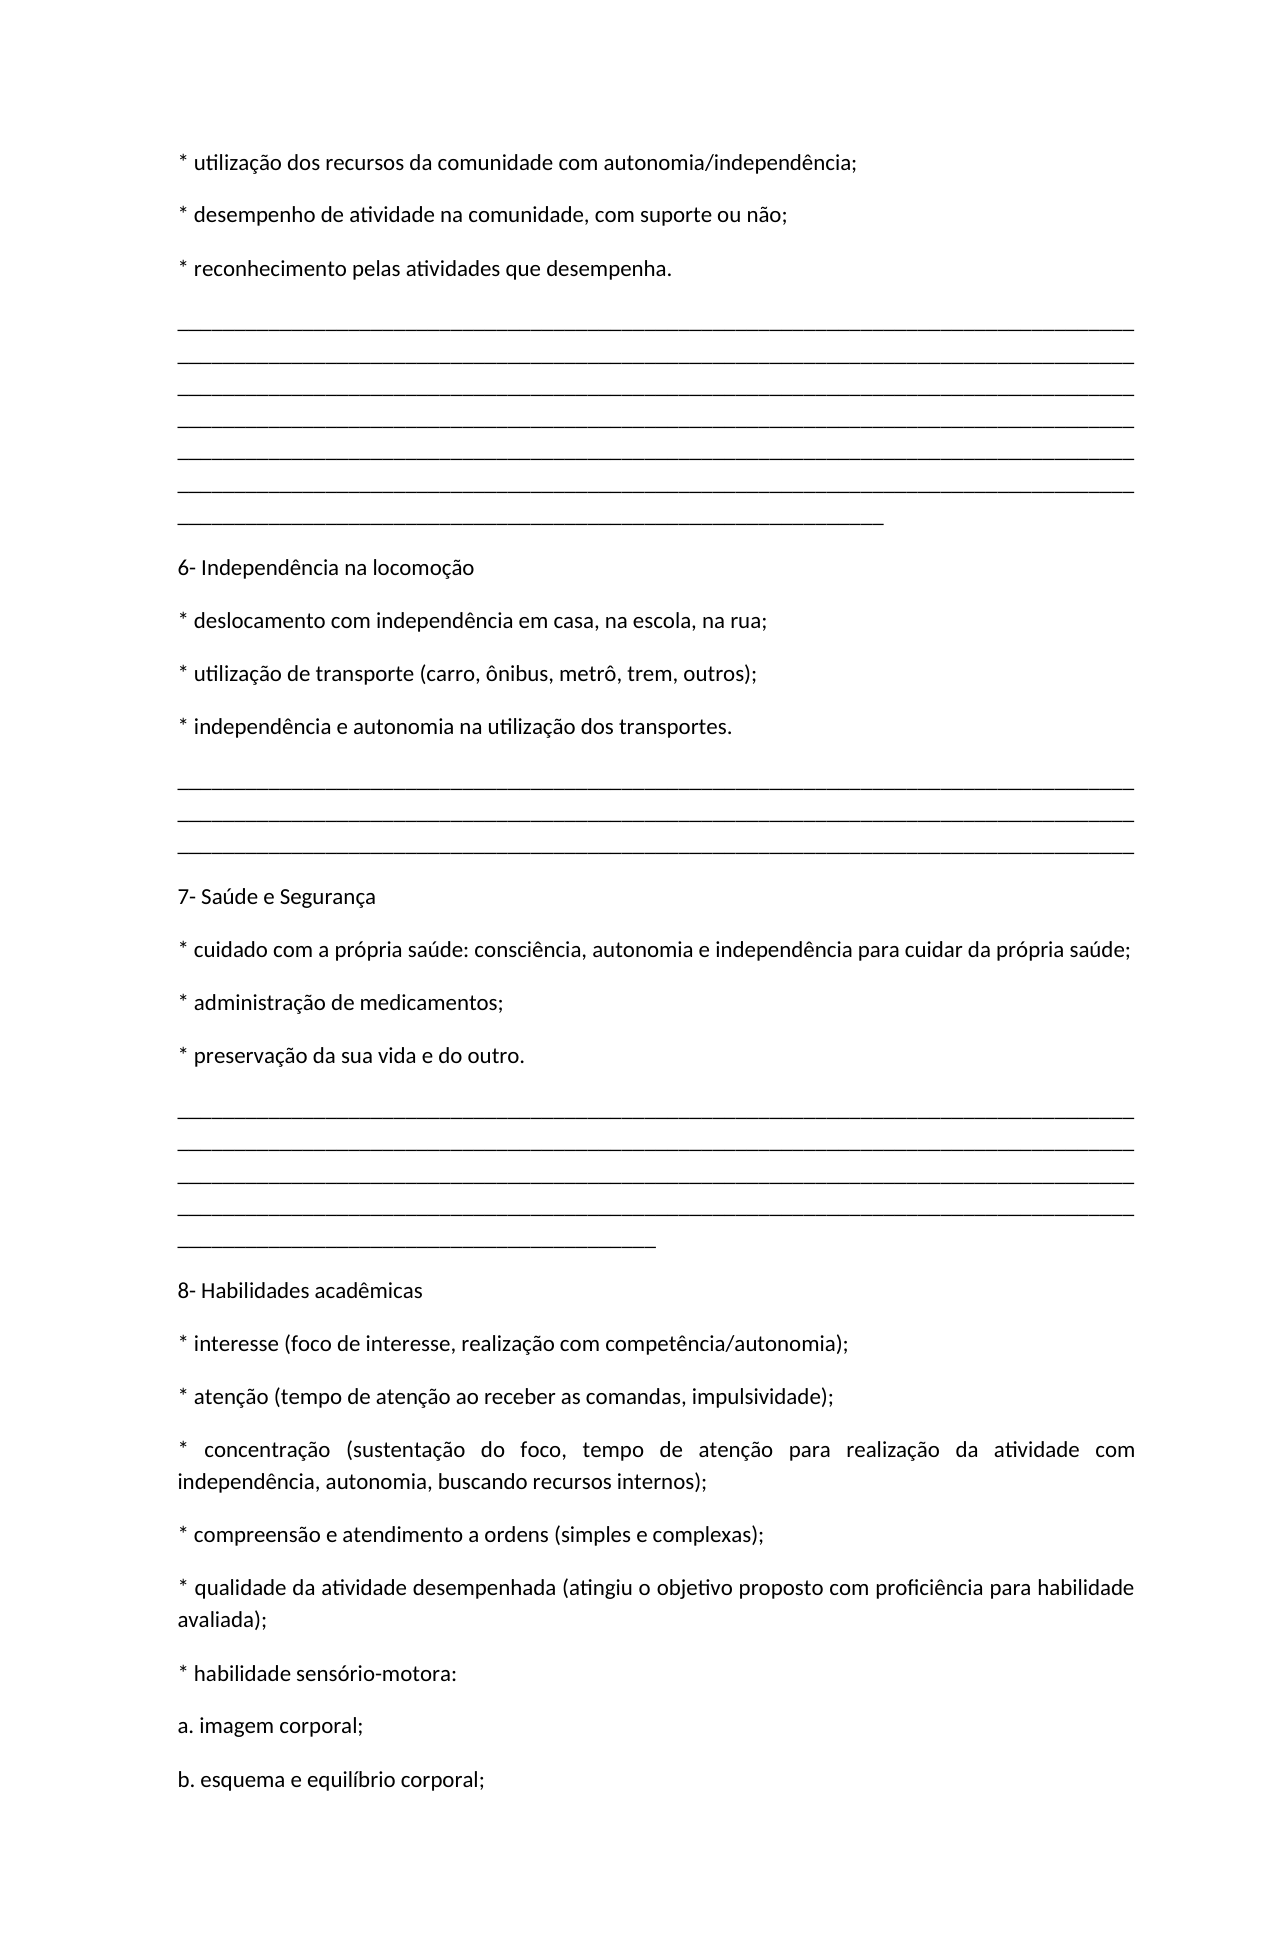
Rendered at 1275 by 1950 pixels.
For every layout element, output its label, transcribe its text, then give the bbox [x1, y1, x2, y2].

text ______________________________________________________________________________________________________________________________________________________________________________________________________________________________________________________________________________________________________________________________________________________________________________________________________________________________________________________________________________________________________________________________________________________________________________________ [177, 307, 1137, 528]
text * administração de medicamentos; [177, 988, 1137, 1016]
text * utilização de transporte (carro, ônibus, metrô, trem, outros); [177, 659, 1137, 687]
text * deslocamento com independência em casa, na escola, na rua; [177, 606, 1137, 634]
text * compreensão e atendimento a ordens (simples e complexas); [177, 1520, 1137, 1548]
text * atenção (tempo de atenção ao receber as comandas, impulsividade); [177, 1382, 1137, 1410]
text * utilização dos recursos da comunidade com autonomia/independência; [177, 148, 1137, 176]
text a. imagem corporal; [177, 1712, 1137, 1740]
text b. esquema e equilíbrio corporal; [177, 1765, 1137, 1793]
text * cuidado com a própria saúde: consciência, autonomia e independência para cuidar da própria saúde; [177, 935, 1137, 963]
text __________________________________________________________________________________________________________________________________________________________________________________________________________________________________________________________________________________________________________________________________________________________________________________________ [177, 1094, 1137, 1251]
text * preservação da sua vida e do outro. [177, 1041, 1137, 1069]
text 8- Habilidades acadêmicas [177, 1276, 1137, 1304]
text 7- Saúde e Segurança [177, 882, 1137, 910]
text * independência e autonomia na utilização dos transportes. [177, 712, 1137, 740]
text 6- Independência na locomoção [177, 553, 1137, 581]
text * reconhecimento pelas atividades que desempenha. [177, 254, 1137, 282]
text * qualidade da atividade desempenhada (atingiu o objetivo proposto com proficiência para habilidade avaliada); [177, 1573, 1137, 1634]
text * concentração (sustentação do foco, tempo de atenção para realização da atividade com independência, autonomia, buscando recursos internos); [177, 1435, 1137, 1495]
text * interesse (foco de interesse, realização com competência/autonomia); [177, 1329, 1137, 1357]
text ____________________________________________________________________________________________________________________________________________________________________________________________________________________________________________________________ [177, 765, 1137, 857]
text * desempenho de atividade na comunidade, com suporte ou não; [177, 201, 1137, 229]
text * habilidade sensório-motora: [177, 1659, 1137, 1687]
